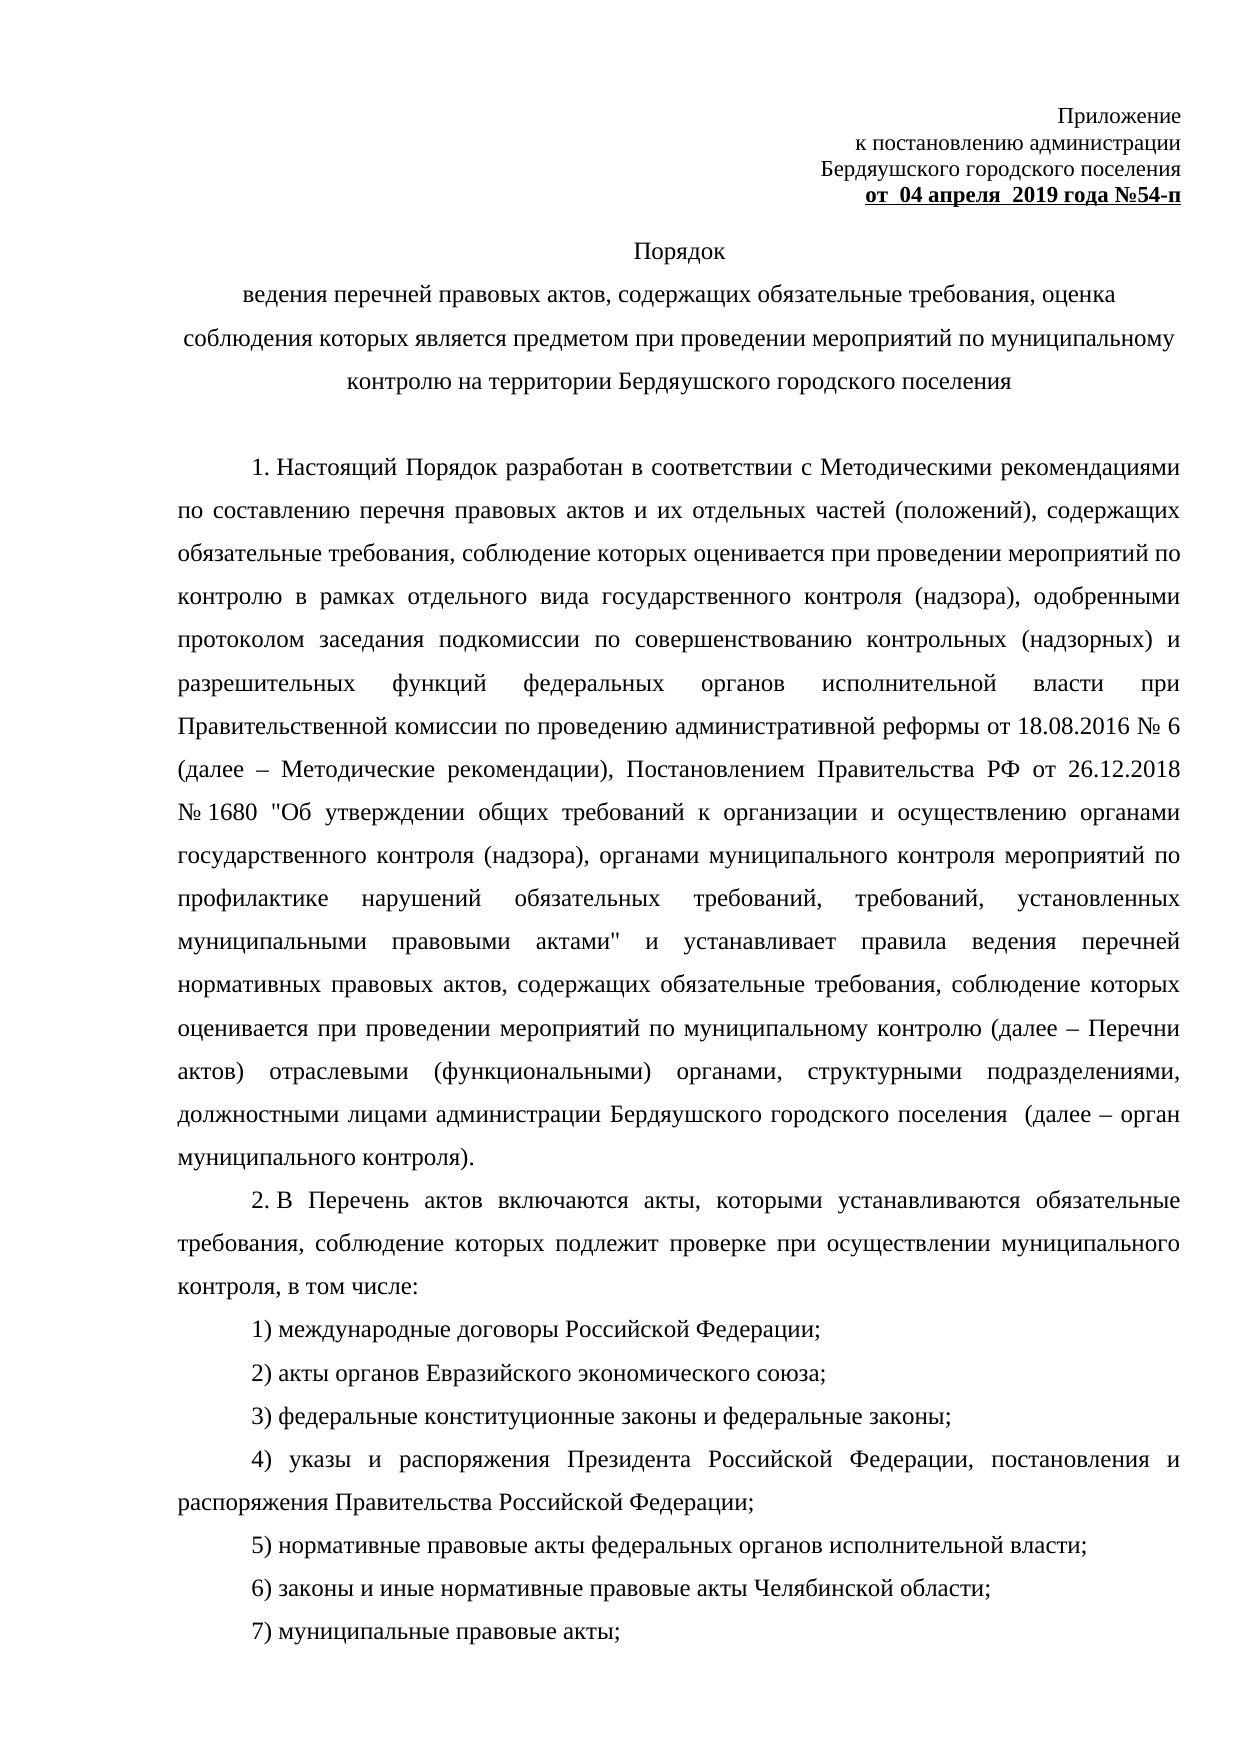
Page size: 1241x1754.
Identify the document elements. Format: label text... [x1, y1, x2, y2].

text 1) международные договоры Российской Федерации; [177, 1314, 1181, 1343]
text 4) указы и распоряжения Президента Российской Федерации, постановления и распоряжения Правительства Российской Федерации; [177, 1444, 1181, 1516]
text 5) нормативные правовые акты федеральных органов исполнительной власти; [177, 1530, 1181, 1559]
text Порядок [177, 236, 1181, 265]
text Бердяушского городского поселения [177, 155, 1181, 181]
text 1. Настоящий Порядок разработан в соответствии с Методическими рекомендациями по составлению перечня правовых актов и их отдельных частей (положений), содержащих обязательные требования, соблюдение которых оценивается при проведении мероприятий по контролю в рамках отдельного вида государственного контроля (надзора), одобренными протоколом заседания подкомиссии по совершенствованию контрольных (надзорных) и разрешительных функций федеральных органов исполнительной власти при Правительственной комиссии по проведению административной реформы от 18.08.2016 № 6 (далее – Методические рекомендации), Постановлением Правительства РФ от 26.12.2018 № 1680 "Об утверждении общих требований к организации и осуществлению органами государственного контроля (надзора), органами муниципального контроля мероприятий по профилактике нарушений обязательных требований, требований, установленных муниципальными правовыми актами" и устанавливает правила ведения перечней нормативных правовых актов, содержащих обязательные требования, соблюдение которых оценивается при проведении мероприятий по муниципальному контролю (далее – Перечни актов) отраслевыми (функциональными) органами, структурными подразделениями, должностными лицами администрации Бердяушского городского поселения (далее – орган муниципального контроля). [177, 452, 1181, 1171]
text 7) муниципальные правовые акты; [177, 1616, 1181, 1645]
text 6) законы и иные нормативные правовые акты Челябинской области; [177, 1573, 1181, 1602]
text от 04 апреля 2019 года №54-п [177, 181, 1181, 208]
text ведения перечней правовых актов, содержащих обязательные требования, оценка соблюдения которых является предметом при проведении мероприятий по муниципальному контролю на территории Бердяушского городского поселения [177, 279, 1181, 394]
text 2) акты органов Евразийского экономического союза; [177, 1358, 1181, 1386]
text Приложение [177, 102, 1181, 128]
text 3) федеральные конституционные законы и федеральные законы; [177, 1401, 1181, 1429]
text к постановлению администрации [177, 128, 1181, 155]
text 2. В Перечень актов включаются акты, которыми устанавливаются обязательные требования, соблюдение которых подлежит проверке при осуществлении муниципального контроля, в том числе: [177, 1185, 1181, 1300]
